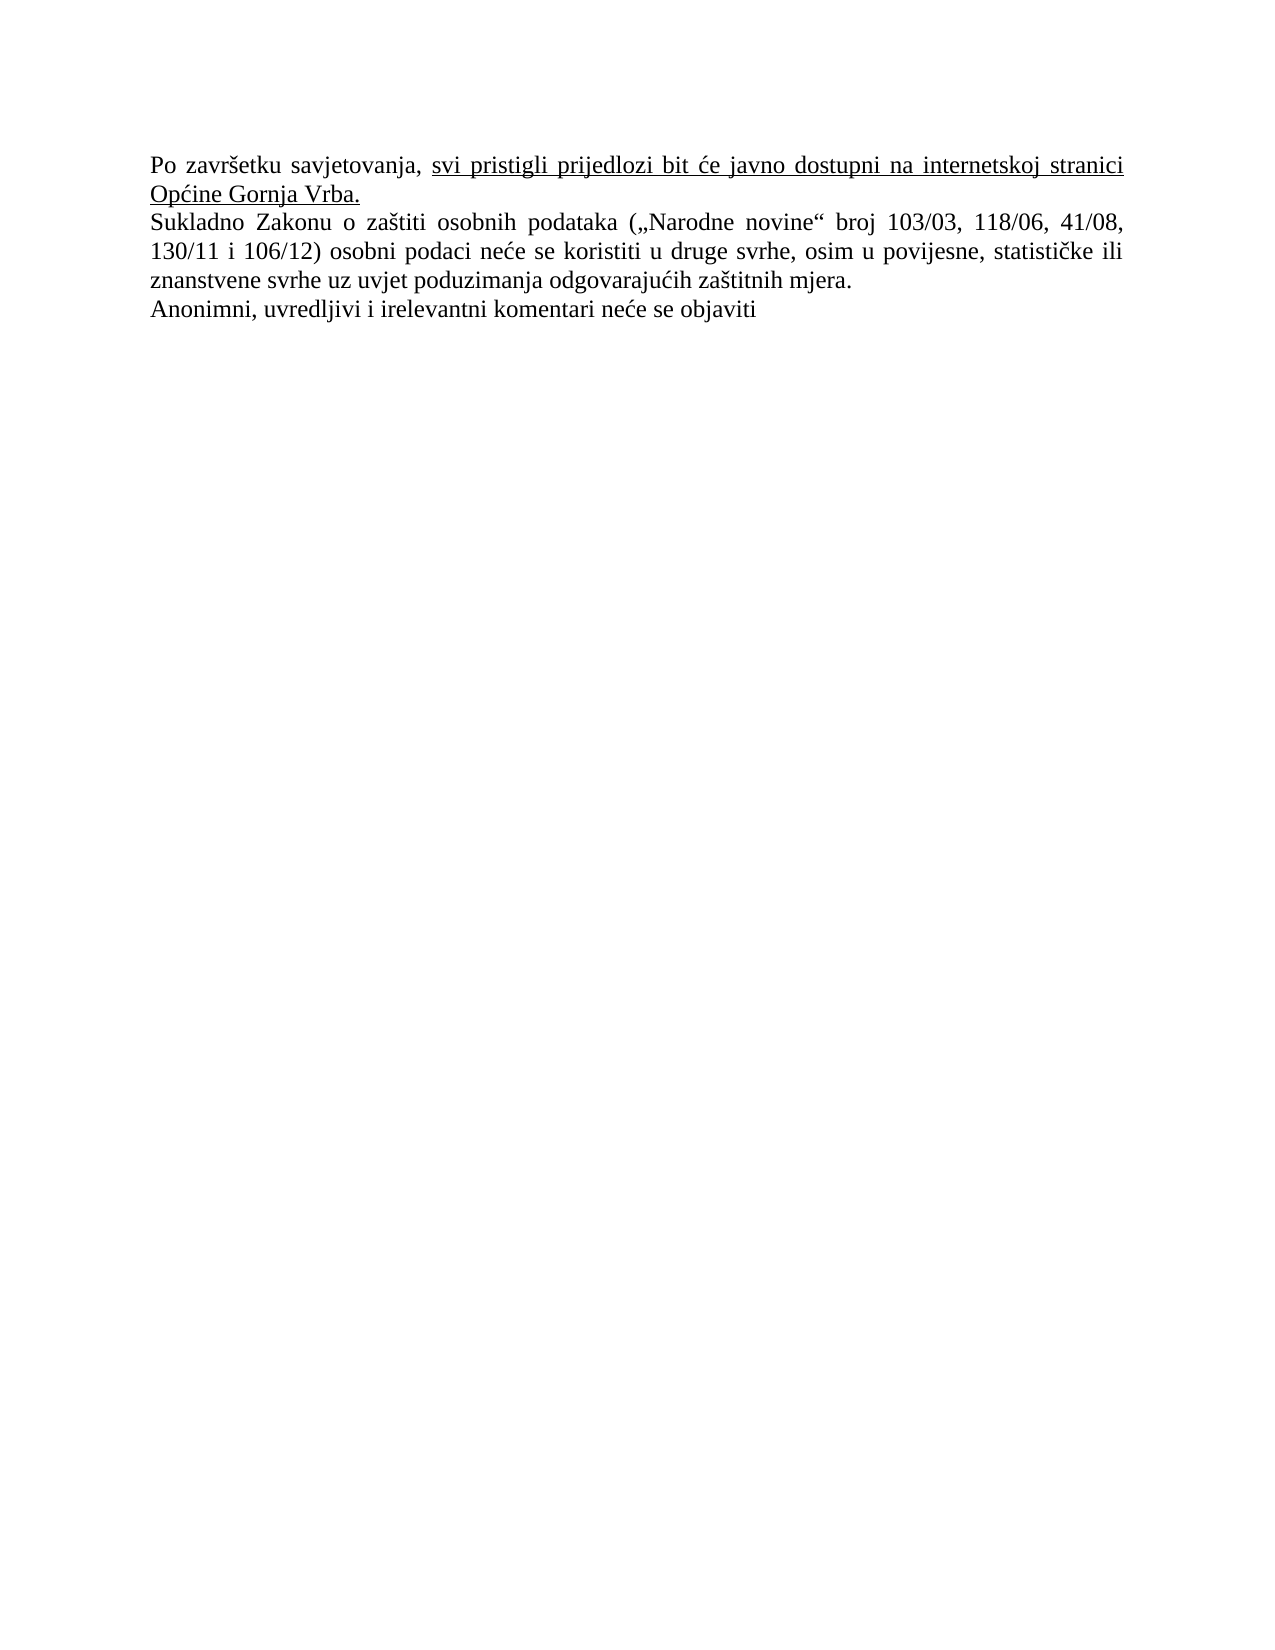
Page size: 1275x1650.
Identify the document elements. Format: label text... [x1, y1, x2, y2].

text Po završetku savjetovanja, svi pristigli prijedlozi bit će javno dostupni na internetskoj stranici Općine Gornja Vrba. [150, 150, 1125, 207]
text Anonimni, uvredljivi i irelevantni komentari neće se objaviti [150, 294, 1125, 322]
text Sukladno Zakonu o zaštiti osobnih podataka („Narodne novine“ broj 103/03, 118/06, 41/08, 130/11 i 106/12) osobni podaci neće se koristiti u druge svrhe, osim u povijesne, statističke ili znanstvene svrhe uz uvjet poduzimanja odgovarajućih zaštitnih mjera. [150, 207, 1125, 294]
